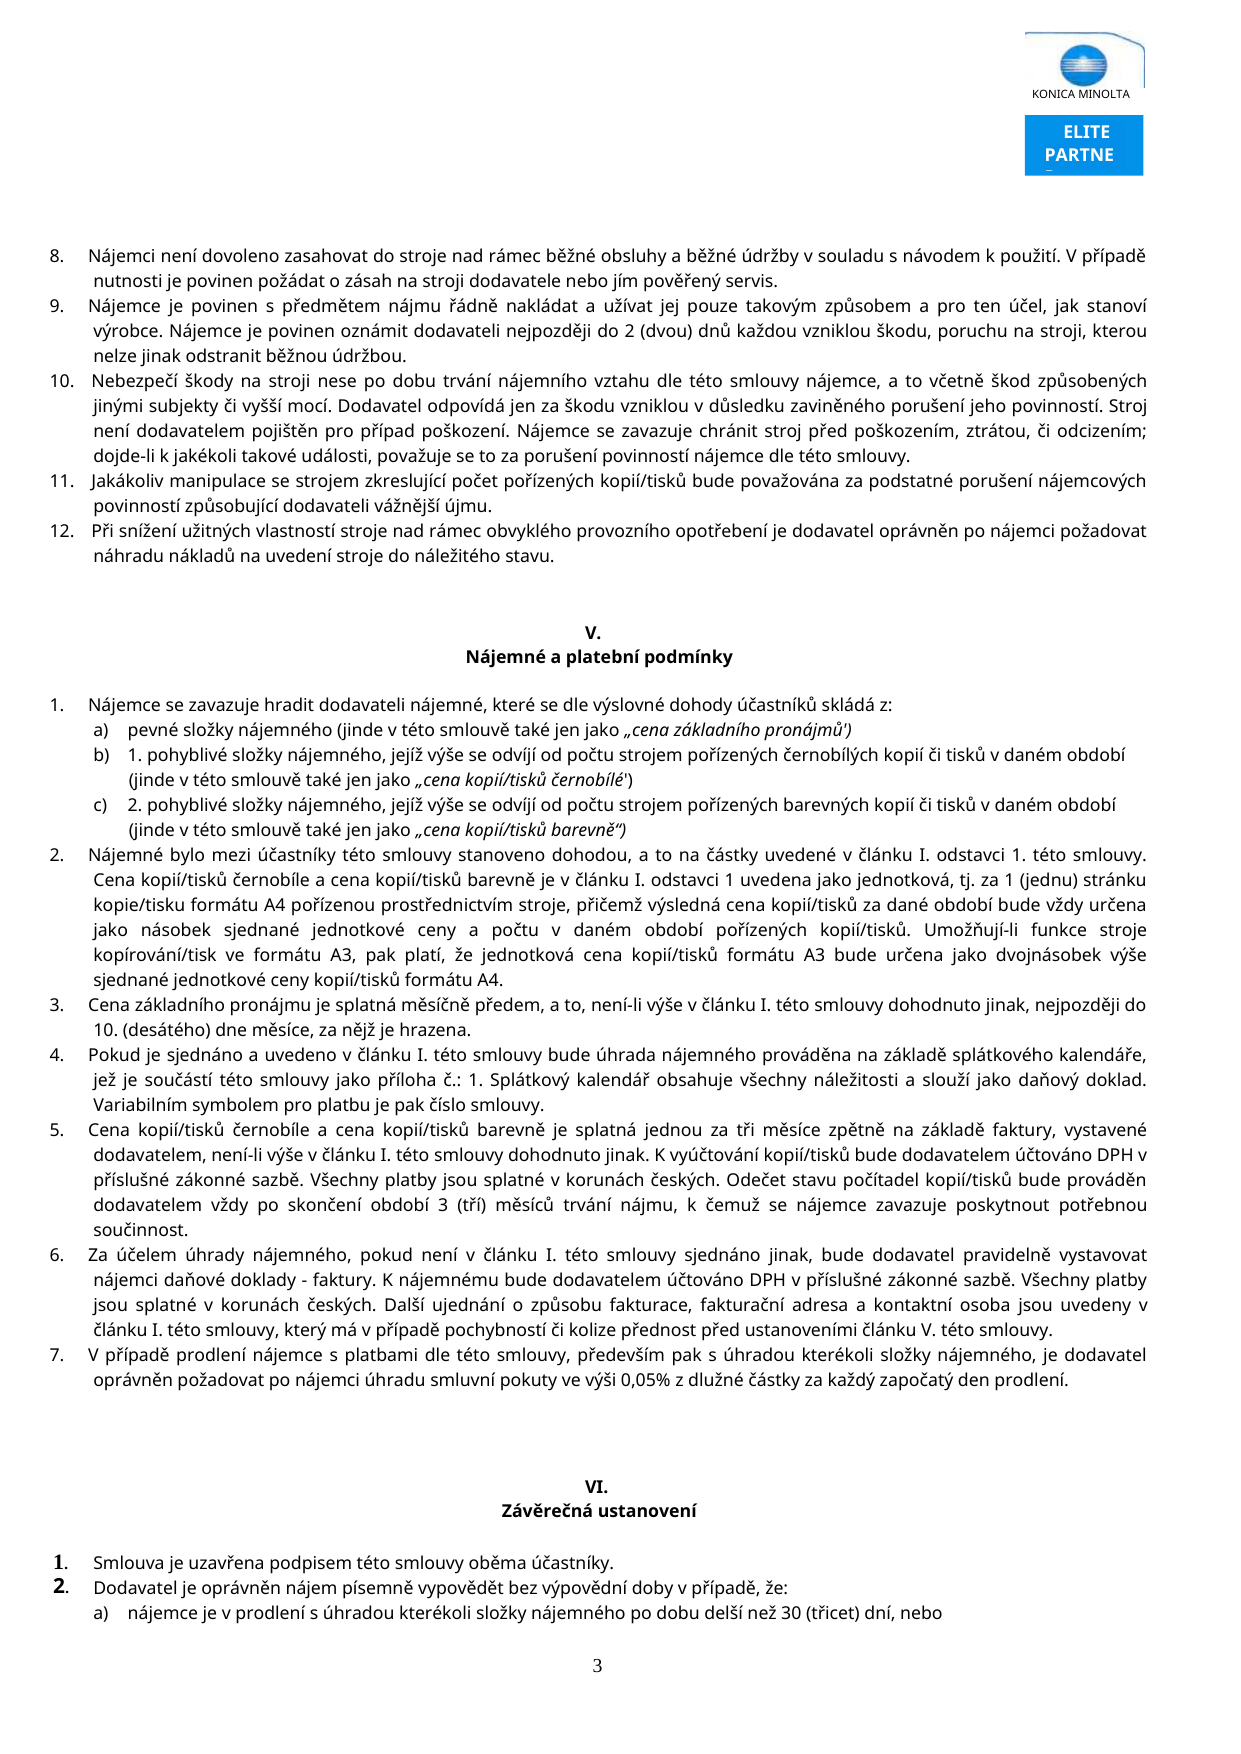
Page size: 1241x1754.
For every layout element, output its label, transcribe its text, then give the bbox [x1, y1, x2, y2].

subtitle V. [585, 621, 1149, 644]
list 2. pohyblivé složky nájemného, jejíž výše se odvíjí od počtu strojem pořízených barevných kopií či tisků v daném období (jinde v této smlouvě také jen jako „cena kopií/tisků barevně“) [93, 791, 1149, 841]
text 1. [53, 1551, 74, 1574]
list Za účelem úhrady nájemného, pokud není v článku I. této smlouvy sjednáno jinak, bude dodavatel pravidelně vystavovat nájemci daňové doklady - faktury. K nájemnému bude dodavatelem účtováno DPH v příslušné zákonné sazbě. Všechny platby jsou splatné v korunách českých. Další ujednání o způsobu fakturace, fakturační adresa a kontaktní osoba jsou uvedeny v článku I. této smlouvy, který má v případě pochybností či kolize přednost před ustanoveními článku V. této smlouvy. [49, 1241, 1149, 1341]
list 1. pohyblivé složky nájemného, jejíž výše se odvíjí od počtu strojem pořízených černobílých kopií či tisků v daném období (jinde v této smlouvě také jen jako „cena kopií/tisků černobílé') [93, 741, 1149, 791]
list Nájemce je povinen s předmětem nájmu řádně nakládat a užívat jej pouze takovým způsobem a pro ten účel, jak stanoví výrobce. Nájemce je povinen oznámit dodavateli nejpozději do 2 (dvou) dnů každou vzniklou škodu, poruchu na stroji, kterou nelze jinak odstranit běžnou údržbou. [49, 293, 1149, 368]
subtitle VI. [585, 1475, 1149, 1498]
list Nájemce se zavazuje hradit dodavateli nájemné, které se dle výslovné dohody účastníků skládá z: [49, 691, 1149, 716]
list Cena základního pronájmu je splatná měsíčně předem, a to, není-li výše v článku I. této smlouvy dohodnuto jinak, nejpozději do 10. (desátého) dne měsíce, za nějž je hrazena. [49, 991, 1149, 1041]
list Pokud je sjednáno a uvedeno v článku I. této smlouvy bude úhrada nájemného prováděna na základě splátkového kalendáře, jež je součástí této smlouvy jako příloha č.: 1. Splátkový kalendář obsahuje všechny náležitosti a slouží jako daňový doklad. Variabilním symbolem pro platbu je pak číslo smlouvy. [49, 1041, 1149, 1116]
list nájemce je v prodlení s úhradou kterékoli složky nájemného po dobu delší než 30 (třicet) dní, nebo [93, 1599, 1149, 1624]
list pevné složky nájemného (jinde v této smlouvě také jen jako „cena základního pronájmů') [93, 716, 1149, 741]
list V případě prodlení nájemce s platbami dle této smlouvy, především pak s úhradou kterékoli složky nájemného, je dodavatel oprávněn požadovat po nájemci úhradu smluvní pokuty ve výši 0,05% z dlužné částky za každý započatý den prodlení. [49, 1341, 1149, 1391]
text 2. [53, 1574, 74, 1598]
list Nájemci není dovoleno zasahovat do stroje nad rámec běžné obsluhy a běžné údržby v souladu s návodem k použití. V případě nutnosti je povinen požádat o zásah na stroji dodavatele nebo jím pověřený servis. [49, 243, 1149, 293]
text KONICA MINOLTA [1032, 88, 1130, 101]
subtitle Závěrečná ustanovení [49, 1498, 1149, 1522]
list Nebezpečí škody na stroji nese po dobu trvání nájemního vztahu dle této smlouvy nájemce, a to včetně škod způsobených jinými subjekty či vyšší mocí. Dodavatel odpovídá jen za škodu vzniklou v důsledku zaviněného porušení jeho povinností. Stroj není dodavatelem pojištěn pro případ poškození. Nájemce se zavazuje chránit stroj před poškozením, ztrátou, či odcizením; dojde-li k jakékoli takové události, považuje se to za porušení povinností nájemce dle této smlouvy. [49, 368, 1149, 468]
subtitle Nájemné a platební podmínky [49, 644, 1149, 668]
list Při snížení užitných vlastností stroje nad rámec obvyklého provozního opotřebení je dodavatel oprávněn po nájemci požadovat náhradu nákladů na uvedení stroje do náležitého stavu. [49, 518, 1149, 568]
text Dodavatel je oprávněn nájem písemně vypovědět bez výpovědní doby v případě, že: [93, 1574, 1149, 1599]
list Jakákoliv manipulace se strojem zkreslující počet pořízených kopií/tisků bude považována za podstatné porušení nájemcových povinností způsobující dodavateli vážnější újmu. [49, 468, 1149, 518]
text ELITE [1063, 121, 1125, 143]
list Nájemné bylo mezi účastníky této smlouvy stanoveno dohodou, a to na částky uvedené v článku I. odstavci 1. této smlouvy. Cena kopií/tisků černobíle a cena kopií/tisků barevně je v článku I. odstavci 1 uvedena jako jednotková, tj. za 1 (jednu) stránku kopie/tisku formátu A4 pořízenou prostřednictvím stroje, přičemž výsledná cena kopií/tisků za dané období bude vždy určena jako násobek sjednané jednotkové ceny a počtu v daném období pořízených kopií/tisků. Umožňují-li funkce stroje kopírování/tisk ve formátu A3, pak platí, že jednotková cena kopií/tisků formátu A3 bude určena jako dvojnásobek výše sjednané jednotkové ceny kopií/tisků formátu A4. [49, 841, 1149, 991]
text Smlouva je uzavřena podpisem této smlouvy oběma účastníky. [93, 1549, 1149, 1574]
text PARTNER [1044, 143, 1125, 170]
list Cena kopií/tisků černobíle a cena kopií/tisků barevně je splatná jednou za tři měsíce zpětně na základě faktury, vystavené dodavatelem, není-li výše v článku I. této smlouvy dohodnuto jinak. K vyúčtování kopií/tisků bude dodavatelem účtováno DPH v příslušné zákonné sazbě. Všechny platby jsou splatné v korunách českých. Odečet stavu počítadel kopií/tisků bude prováděn dodavatelem vždy po skončení období 3 (tří) měsíců trvání nájmu, k čemuž se nájemce zavazuje poskytnout potřebnou součinnost. [49, 1116, 1149, 1241]
picture [1025, 31, 1145, 88]
